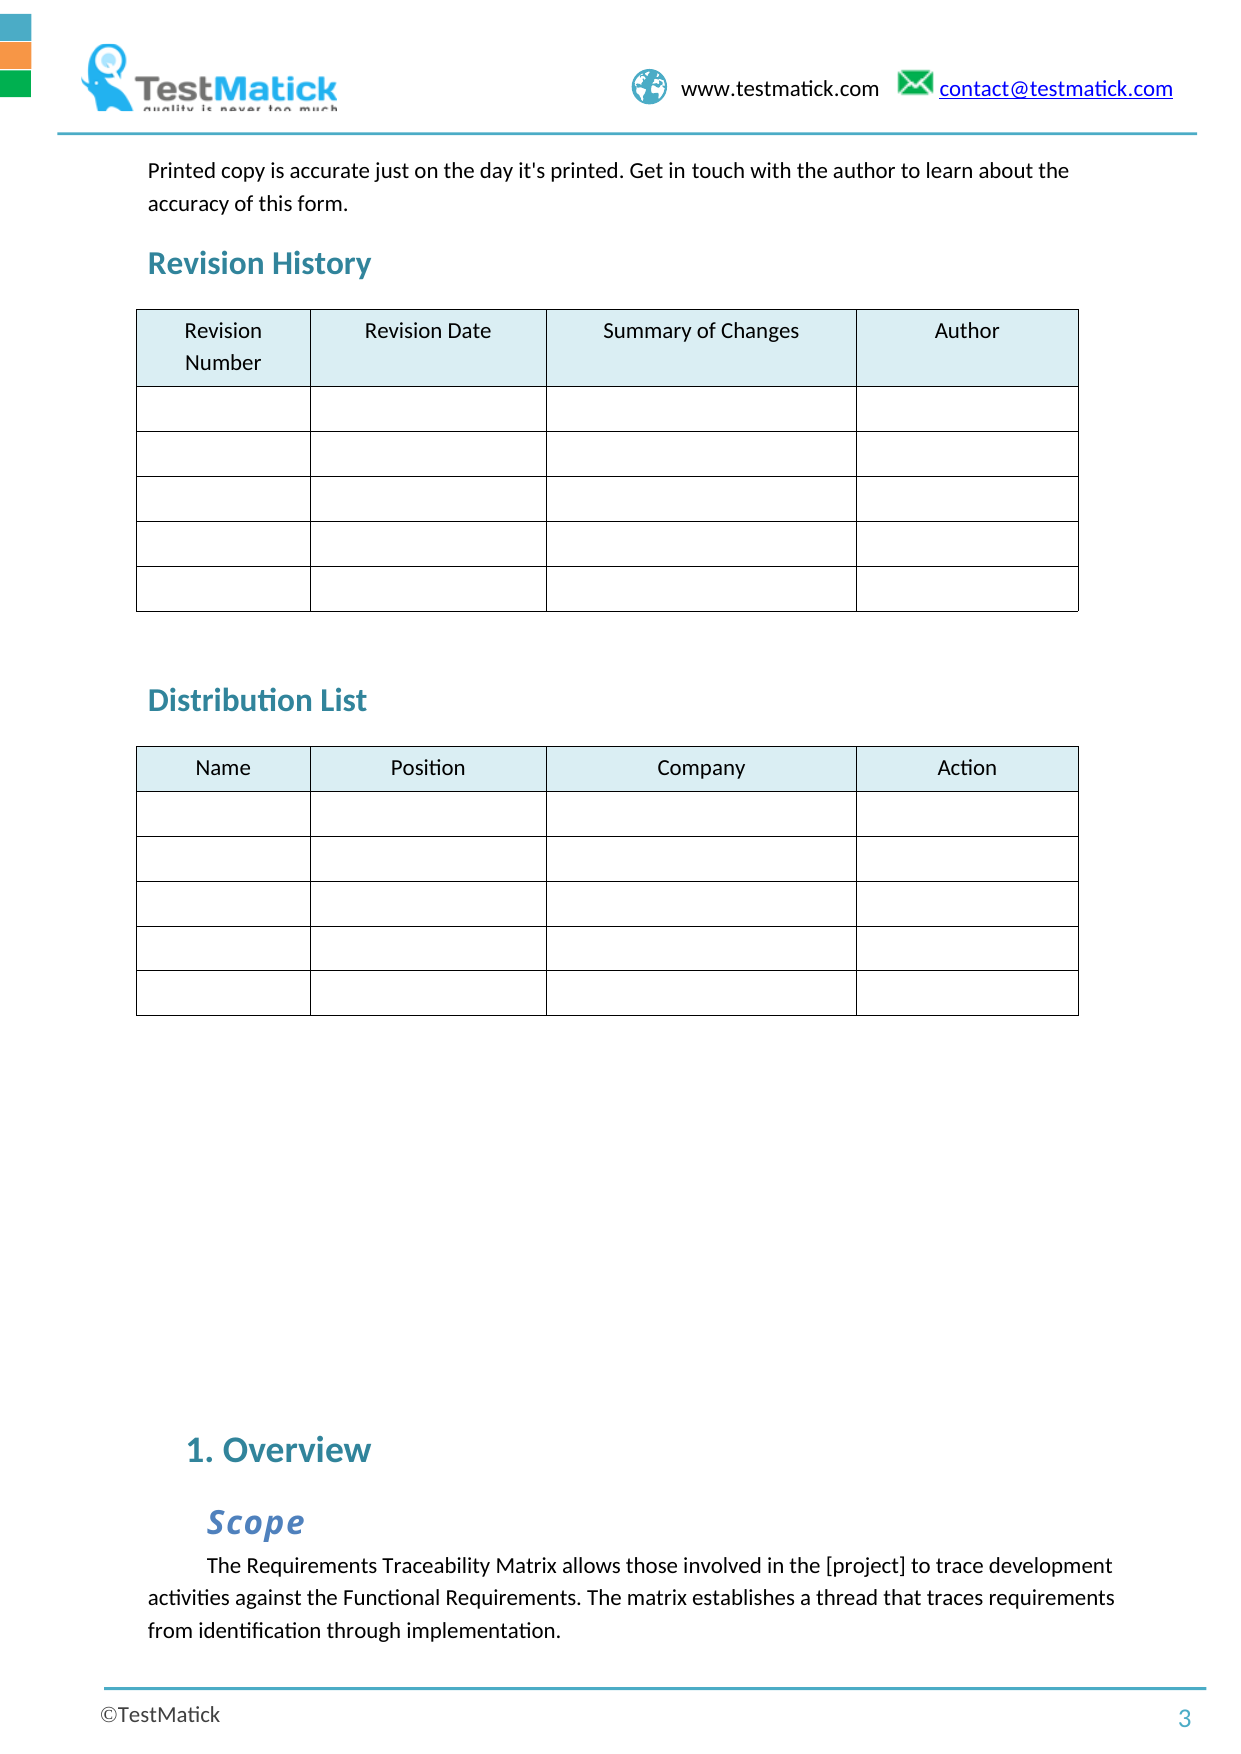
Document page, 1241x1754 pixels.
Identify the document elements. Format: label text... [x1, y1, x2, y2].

text Revision History [148, 242, 1152, 282]
table_cell [857, 927, 1078, 970]
table_cell [137, 927, 310, 970]
table_cell [311, 477, 546, 521]
table_cell [137, 882, 310, 926]
table_cell [857, 882, 1078, 926]
table_cell [547, 477, 856, 521]
table_cell [857, 971, 1078, 1015]
table_header Revision Date [311, 310, 546, 386]
table_cell [547, 882, 856, 926]
table_cell [547, 432, 856, 476]
table_header Action [857, 747, 1078, 791]
table_cell [547, 387, 856, 431]
table_cell [311, 432, 546, 476]
picture [81, 43, 337, 112]
table_cell [137, 477, 310, 521]
text Printed copy is accurate just on the day it's printed. Get in touch with the author to learn about the accuracy of this form. [148, 156, 1152, 217]
text Distribution List [148, 679, 1152, 719]
table_header Company [547, 747, 856, 791]
table_header Revision Number [137, 310, 310, 386]
table_cell [547, 927, 856, 970]
text The Requirements Traceability Matrix allows those involved in the [project] to trace development activities against the Functional Requirements. The matrix establishes a thread that traces requirements from identification through implementation. [148, 1551, 1152, 1644]
table_cell [857, 522, 1078, 566]
table_header Author [857, 310, 1078, 386]
table_cell [857, 837, 1078, 881]
table_cell [311, 971, 546, 1015]
table_cell [547, 522, 856, 566]
table_header Position [311, 747, 546, 791]
table_cell [137, 837, 310, 881]
table_cell [857, 387, 1078, 431]
list Overview [185, 1426, 1152, 1471]
table_cell [311, 927, 546, 970]
table_cell [547, 971, 856, 1015]
table_cell [137, 522, 310, 566]
table_cell [311, 567, 546, 611]
table_cell [137, 387, 310, 431]
table_cell [311, 387, 546, 431]
table_cell [311, 837, 546, 881]
table_cell [311, 522, 546, 566]
table_cell [547, 567, 856, 611]
table_cell [547, 837, 856, 881]
table_cell [311, 792, 546, 836]
table_cell [137, 567, 310, 611]
table_cell [857, 477, 1078, 521]
table_cell [137, 432, 310, 476]
table_cell [857, 792, 1078, 836]
picture [895, 68, 934, 97]
subtitle Scope [207, 1499, 1152, 1544]
table_header Name [137, 747, 310, 791]
table_cell [137, 792, 310, 836]
table_cell [311, 882, 546, 926]
table_cell [857, 567, 1078, 611]
table_cell [547, 792, 856, 836]
table_cell [857, 432, 1078, 476]
table_cell [137, 971, 310, 1015]
table_header Summary of Changes [547, 310, 856, 386]
